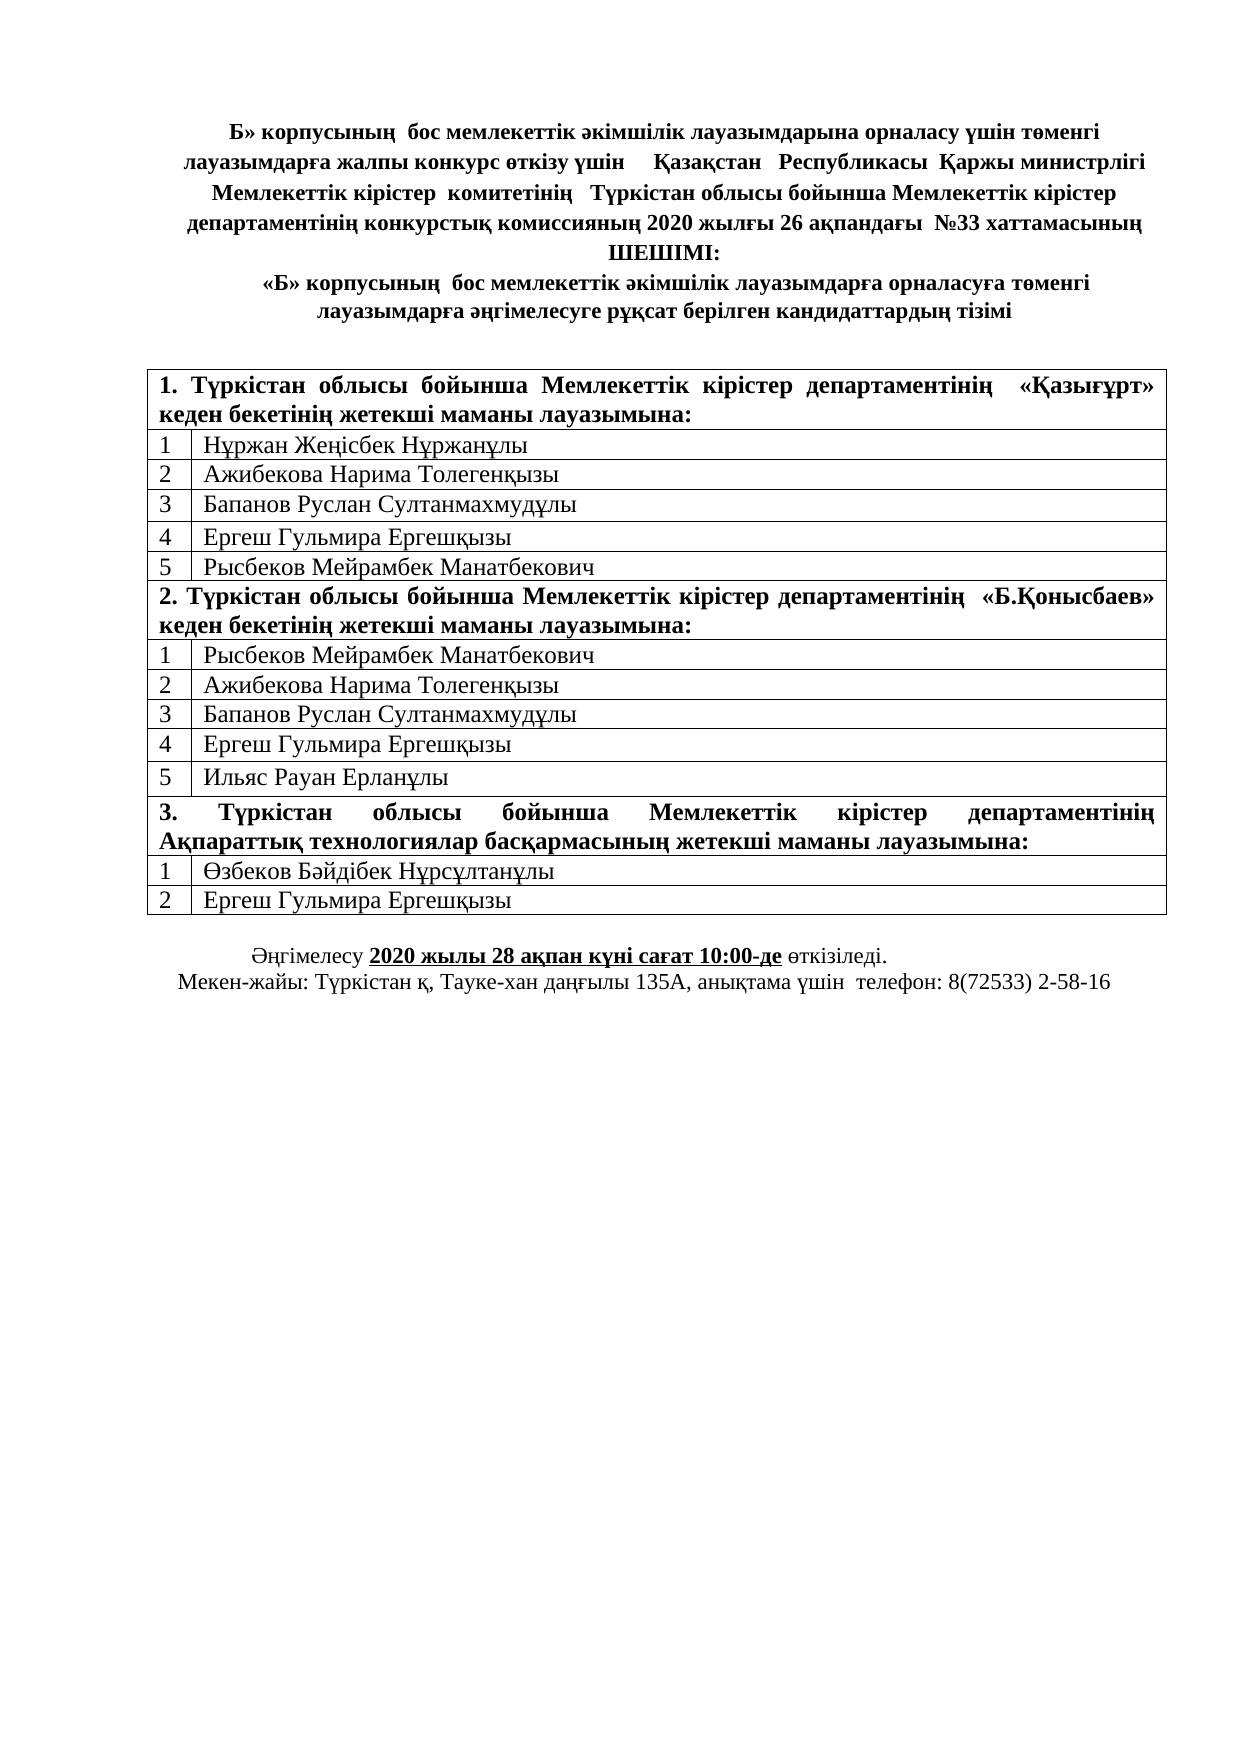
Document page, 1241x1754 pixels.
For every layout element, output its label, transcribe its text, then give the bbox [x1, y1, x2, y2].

list Мекен-жайы: Түркістан қ, Тауке-хан даңғылы 135А, анықтама үшін телефон: 8(72533) 2-58-16 [177, 968, 1152, 994]
table_cell 3 [148, 700, 191, 728]
table_cell Рысбеков Мейрамбек Манатбекович [192, 552, 1166, 580]
table_cell Бапанов Руслан Султанмахмудұлы [192, 490, 1166, 521]
table_cell 1 [148, 430, 191, 458]
table_cell Өзбеков Бәйдібек Нұрсұлтанұлы [192, 856, 1166, 884]
table_cell 3. Түркістан облысы бойынша Мемлекеттік кірістер департаментінің Ақпараттық технологиялар басқармасының жетекші маманы лауазымына: [148, 797, 1166, 855]
table_cell Ажибекова Нарима Толегенқызы [192, 670, 1166, 698]
table_cell 2 [148, 886, 191, 914]
table_cell 5 [148, 552, 191, 580]
subtitle Б» корпусының бос мемлекеттік әкімшілік лауазымдарына орналасу үшін төменгі лауазымдарға жалпы конкурс өткізу үшін Қазақстан Республикасы Қаржы министрлігі Мемлекеттік кірістер комитетінің Түркістан облысы бойынша Мемлекеттік кірістер департаментінің конкурстық комиссияның 2020 жылғы 26 ақпандағы №33 хаттамасының ШЕШІМІ: [177, 118, 1152, 265]
table_cell 2. Түркістан облысы бойынша Мемлекеттік кірістер департаментінің «Б.Қонысбаев» кеден бекетінің жетекші маманы лауазымына: [148, 581, 1166, 639]
table_cell Ергеш Гульмира Ергешқызы [192, 886, 1166, 914]
list Әңгімелесу 2020 жылы 28 ақпан күні сағат 10:00-де өткізіледі. [177, 942, 1152, 968]
table_cell Ергеш Гульмира Ергешқызы [192, 522, 1166, 551]
table_cell 4 [148, 729, 191, 761]
table_cell 4 [148, 522, 191, 551]
table_cell Нұржан Жеңісбек Нұржанұлы [192, 430, 1166, 458]
table_cell 5 [148, 762, 191, 796]
table_cell Рысбеков Мейрамбек Манатбекович [192, 640, 1166, 669]
table_cell 1 [148, 856, 191, 884]
table_cell 3 [148, 490, 191, 521]
table_cell 2 [148, 460, 191, 488]
table_cell Ергеш Гульмира Ергешқызы [192, 729, 1166, 761]
table_header 1. Түркістан облысы бойынша Мемлекеттік кірістер департаментінің «Қазығұрт» кеден бекетінің жетекші маманы лауазымына: [148, 370, 1166, 429]
table_cell 2 [148, 670, 191, 698]
table_cell Ильяс Рауан Ерланұлы [192, 762, 1166, 796]
text «Б» корпусының бос мемлекеттік әкімшілік лауазымдарға орналасуға төменгі лауазымдарға әңгімелесуге рұқсат берілген кандидаттардың тізімі [177, 269, 1152, 324]
table_cell Бапанов Руслан Султанмахмудұлы [192, 700, 1166, 728]
table_cell 1 [148, 640, 191, 669]
table_cell Ажибекова Нарима Толегенқызы [192, 460, 1166, 488]
